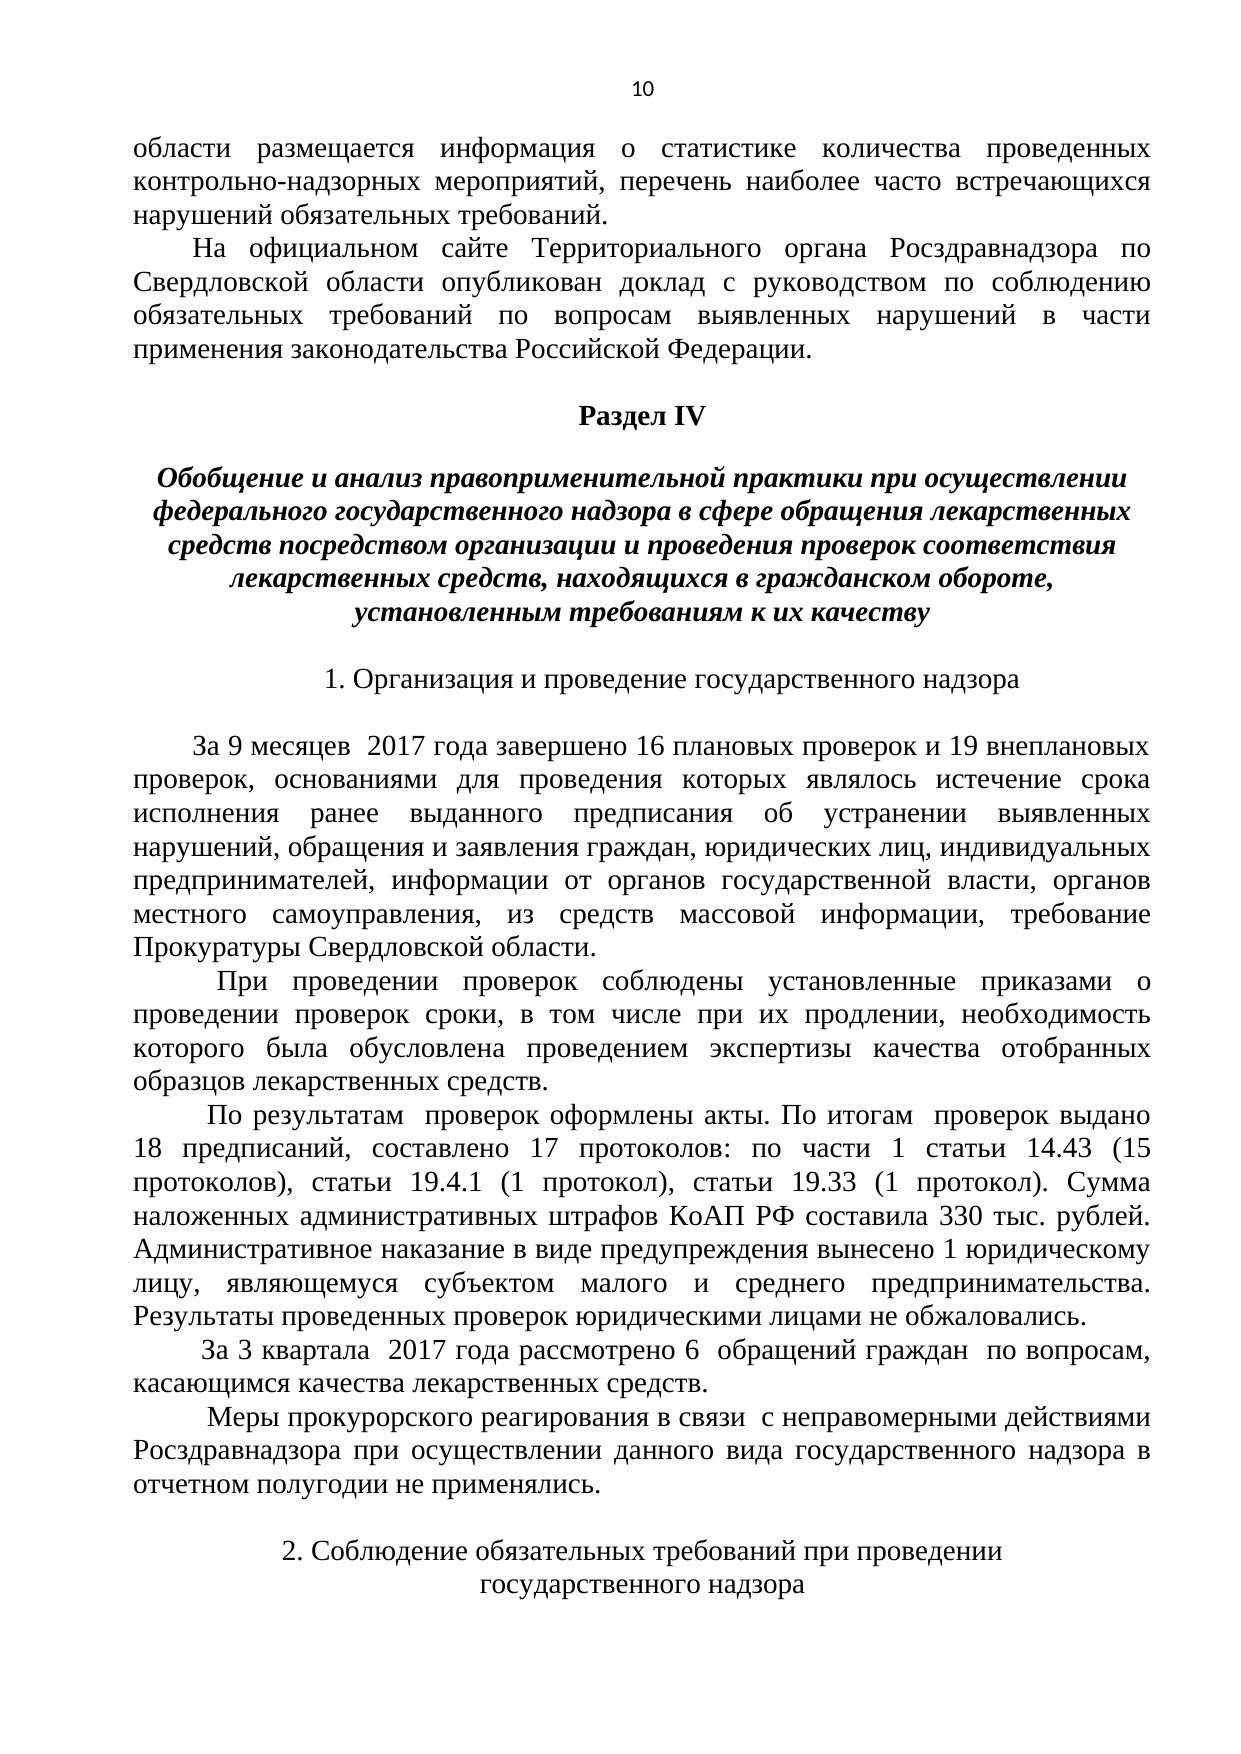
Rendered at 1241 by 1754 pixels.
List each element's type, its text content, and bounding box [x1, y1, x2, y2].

list Обобщение и анализ правоприменительной практики при осуществлении федерального государственного надзора в сфере обращения лекарственных средств посредством организации и проведения проверок соответствия лекарственных средств, находящихся в гражданском обороте, установленным требованиям к их качеству [133, 460, 1152, 627]
text За 9 месяцев 2017 года завершено 16 плановых проверок и 19 внеплановых проверок, основаниями для проведения которых являлось истечение срока исполнения ранее выданного предписания об устранении выявленных нарушений, обращения и заявления граждан, юридических лиц, индивидуальных предпринимателей, информации от органов государственной власти, органов местного самоуправления, из средств массовой информации, требование Прокуратуры Свердловской области. [133, 728, 1152, 963]
text Меры прокурорского реагирования в связи с неправомерными действиями Росздравнадзора при осуществлении данного вида государственного надзора в отчетном полугодии не применялись. [133, 1399, 1152, 1499]
text За 3 квартала 2017 года рассмотрено 6 обращений граждан по вопросам, касающимся качества лекарственных средств. [133, 1332, 1152, 1399]
list Раздел IV [133, 398, 1152, 432]
text На официальном сайте Территориального органа Росздравнадзора по Свердловской области опубликован доклад с руководством по соблюдению обязательных требований по вопросам выявленных нарушений в части применения законодательства Российской Федерации. [133, 230, 1152, 364]
text По результатам проверок оформлены акты. По итогам проверок выдано 18 предписаний, составлено 17 протоколов: по части 1 статьи 14.43 (15 протоколов), статьи 19.4.1 (1 протокол), статьи 19.33 (1 протокол). Сумма наложенных административных штрафов КоАП РФ составила 330 тыс. рублей. Административное наказание в виде предупреждения вынесено 1 юридическому лицу, являющемуся субъектом малого и среднего предпринимательства. Результаты проведенных проверок юридическими лицами не обжаловались. [133, 1097, 1152, 1332]
list 2. Соблюдение обязательных требований при проведении [133, 1533, 1152, 1567]
list 1. Организация и проведение государственного надзора [133, 661, 1152, 694]
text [133, 130, 1152, 230]
list государственного надзора [133, 1567, 1152, 1600]
text При проведении проверок соблюдены установленные приказами о проведении проверок сроки, в том числе при их продлении, необходимость которого была обусловлена проведением экспертизы качества отобранных образцов лекарственных средств. [133, 963, 1152, 1097]
